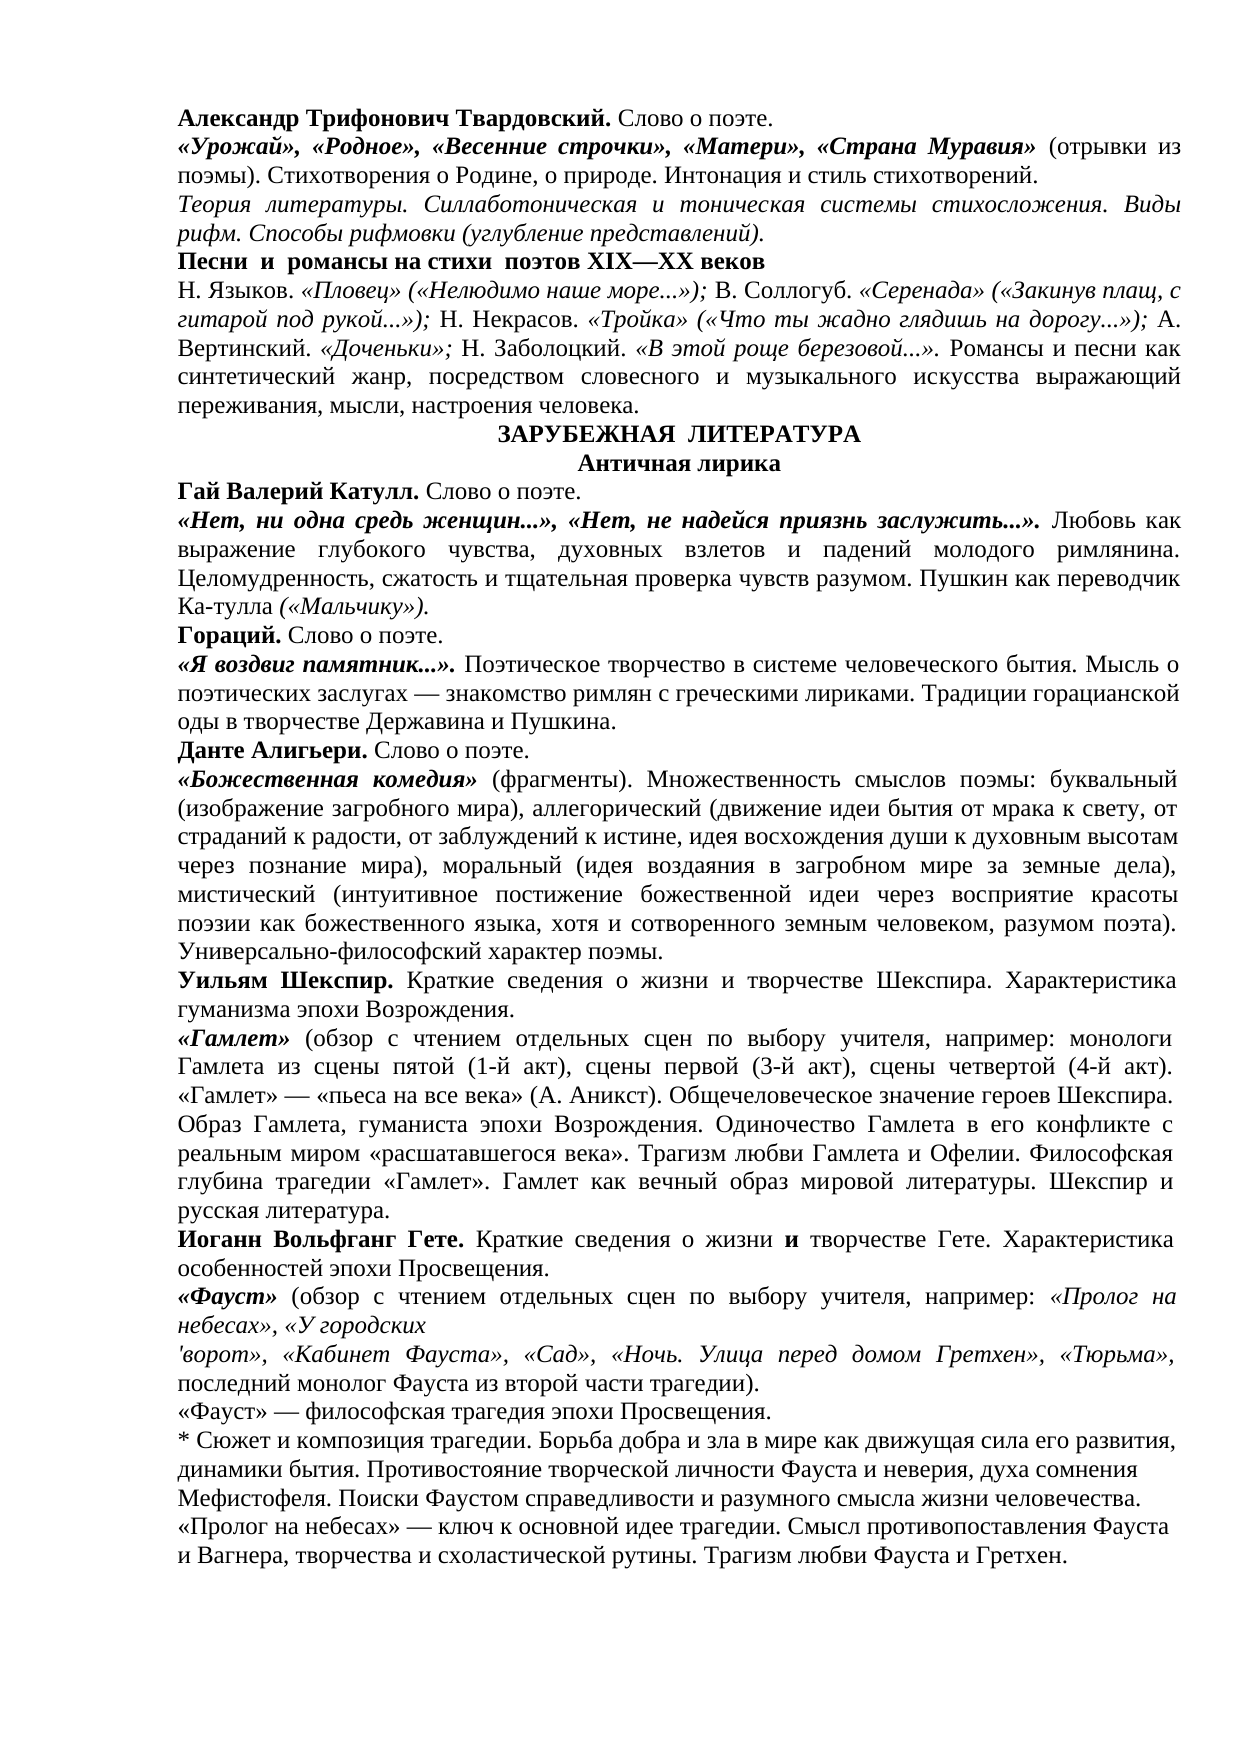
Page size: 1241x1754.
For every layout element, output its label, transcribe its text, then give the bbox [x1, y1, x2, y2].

text Песни и романсы на стихи поэтов XIX—XX веков [177, 246, 1181, 275]
text 'ворот», «Кабинет Фауста», «Сад», «Ночь. Улица перед домом Гретхен», «Тюрьма», последний монолог Фауста из второй части трагедии). [177, 1339, 1176, 1396]
text «Урожай», «Родное», «Весенние строчки», «Матери», «Страна Муравия» (отрывки из поэмы). Стихотворения о Родине, о природе. Интонация и стиль стихотворений. [177, 131, 1181, 189]
text «Я воздвиг памятник...». Поэтическое творчество в системе человеческого бытия. Мысль о поэтических заслугах — знакомство римлян с греческими лириками. Традиции горацианской оды в творчестве Державина и Пушкина. [177, 649, 1180, 735]
text Александр Трифонович Твардовский. Слово о поэте. [177, 103, 1181, 131]
text Античная лирика [177, 448, 1181, 476]
text «Фауст» — философская трагедия эпохи Просвещения. [177, 1396, 1181, 1425]
text «Божественная комедия» (фрагменты). Множественность смыслов поэмы: буквальный (изображение загробного мира), аллегорический (движение идеи бытия от мрака к свету, от страданий к радости, от заблуждений к истине, идея восхождения души к духовным высотам через познание мира), моральный (идея воздаяния в загробном мире за земные дела), мистический (интуитивное постижение божественной идеи через восприятие красоты поэзии как божественного языка, хотя и сотворенного земным человеком, разумом поэта). Универсально-философский характер поэмы. [177, 764, 1178, 965]
text Уильям Шекспир. Краткие сведения о жизни и творчестве Шекспира. Характеристика гуманизма эпохи Возрождения. [177, 965, 1178, 1023]
text Н. Языков. «Пловец» («Нелюдимо наше море...»); В. Соллогуб. «Серенада» («Закинув плащ, с гитарой под рукой...»); Н. Некрасов. «Тройка» («Что ты жадно глядишь на дорогу...»); А. Вертинский. «Доченьки»; Н. Заболоцкий. «В этой роще березовой...». Романсы и песни как синтетический жанр, посредством словесного и музыкального искусства выражающий переживания, мысли, настроения человека. [177, 275, 1181, 419]
text «Фауст» (обзор с чтением отдельных сцен по выбору учителя, например: «Пролог на небесах», «У городских [177, 1281, 1177, 1339]
text Теория литературы. Силлаботоническая и тоническая системы стихосложения. Виды рифм. Способы рифмовки (углубление представлений). [177, 189, 1181, 246]
text * Сюжет и композиция трагедии. Борьба добра и зла в мире как движущая сила его развития, динамики бытия. Противостояние творческой личности Фауста и неверия, духа сомнения Мефистофеля. Поиски Фаустом справедливости и разумного смысла жизни человечества. «Пролог на небесах» — ключ к основной идее трагедии. Смысл противопоставления Фауста и Вагнера, творчества и схоластической рутины. Трагизм любви Фауста и Гретхен. [177, 1425, 1181, 1569]
text «Нет, ни одна средь женщин...», «Нет, не надейся приязнь заслужить...». Любовь как выражение глубокого чувства, духовных взлетов и падений молодого римлянина. Целомудренность, сжатость и тщательная проверка чувств разумом. Пушкин как переводчик Ка-тулла («Мальчику»). [177, 505, 1181, 620]
text ЗАРУБЕЖНАЯ ЛИТЕРАТУРА [177, 419, 1181, 448]
text Иоганн Вольфганг Гете. Краткие сведения о жизни и творчестве Гете. Характеристика особенностей эпохи Просвещения. [177, 1224, 1174, 1281]
text Данте Алигьери. Слово о поэте. [177, 735, 1181, 764]
text Гай Валерий Катулл. Слово о поэте. [177, 476, 1181, 505]
text Гораций. Слово о поэте. [177, 620, 1181, 649]
text «Гамлет» (обзор с чтением отдельных сцен по выбору учителя, например: монологи Гамлета из сцены пятой (1-й акт), сцены первой (3-й акт), сцены четвертой (4-й акт). «Гамлет» — «пьеса на все века» (А. Аникст). Общечеловеческое значение героев Шекспира. Образ Гамлета, гуманиста эпохи Возрождения. Одиночество Гамлета в его конфликте с реальным миром «расшатавшегося века». Трагизм любви Гамлета и Офелии. Философская глубина трагедии «Гамлет». Гамлет как вечный образ мировой литературы. Шекспир и русская литература. [177, 1023, 1174, 1224]
